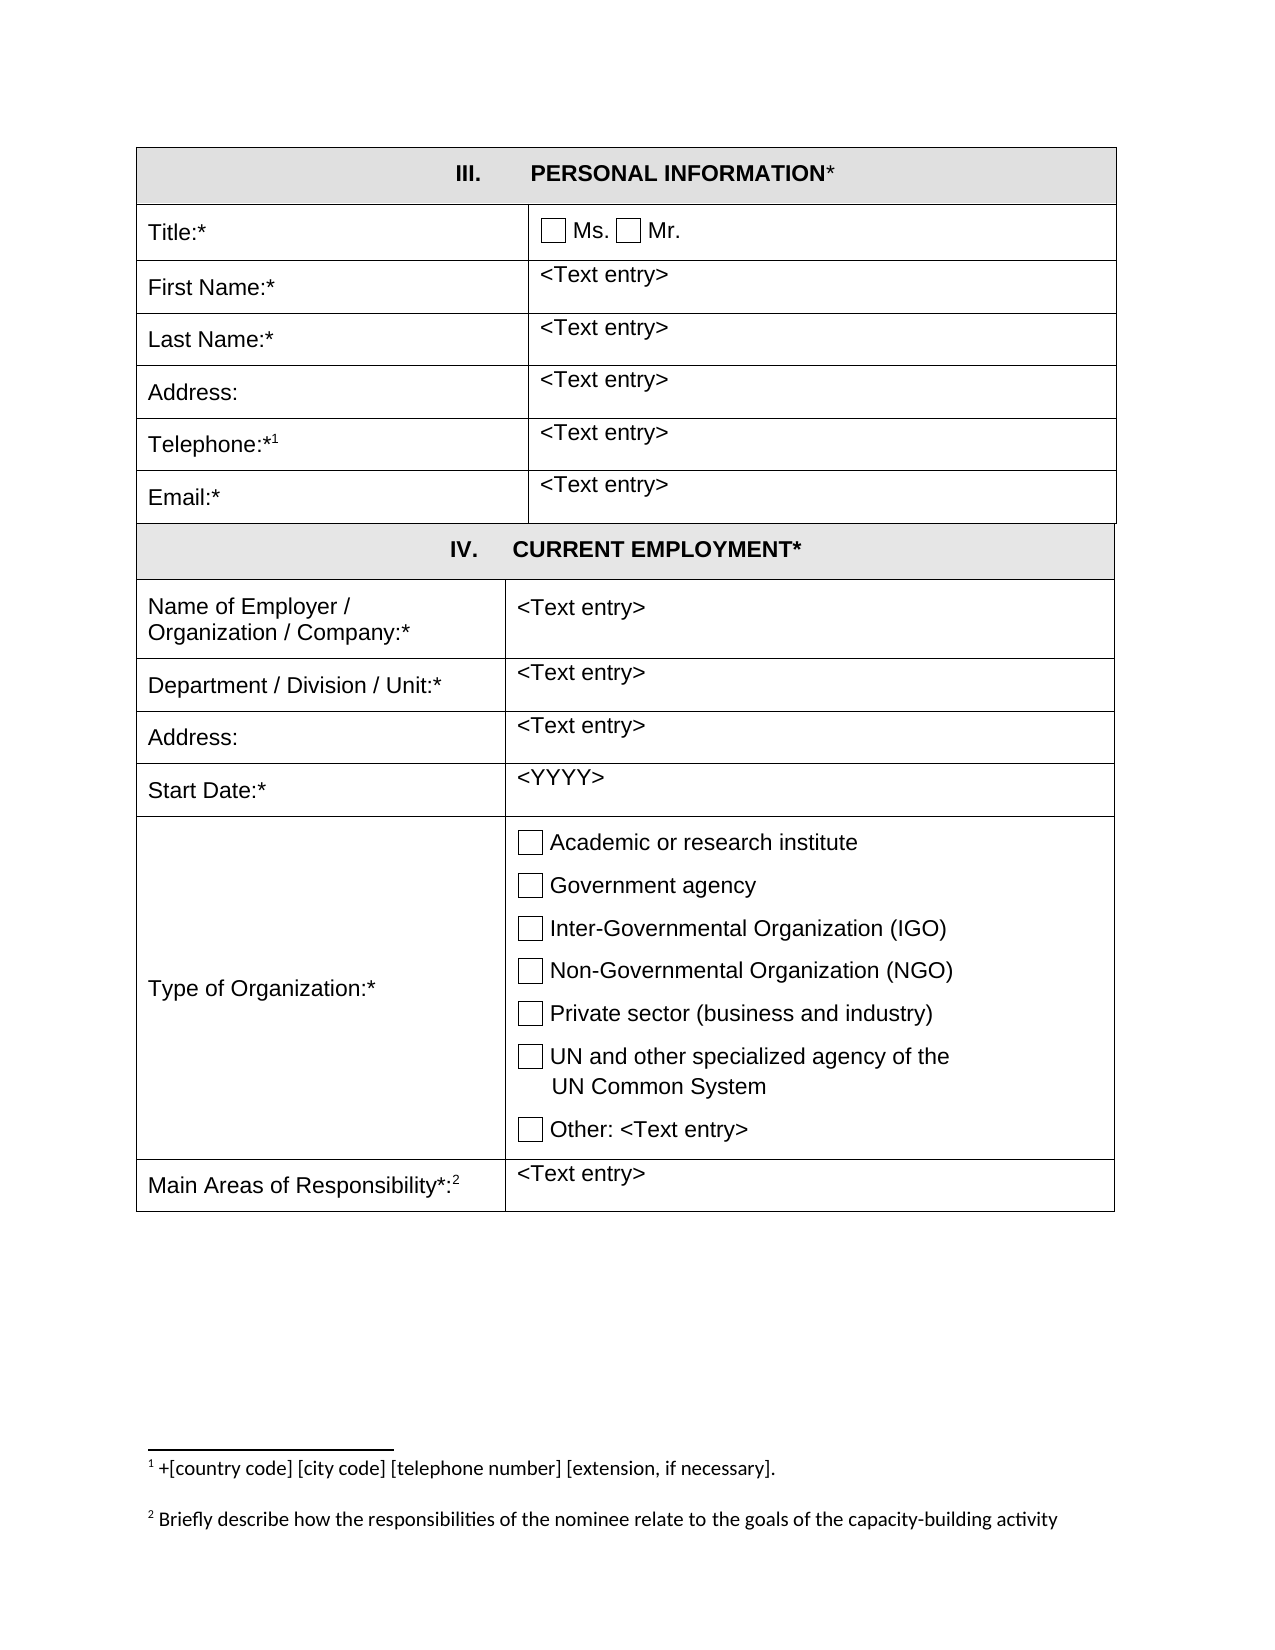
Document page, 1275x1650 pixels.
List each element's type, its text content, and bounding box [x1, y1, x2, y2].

table_cell <YYYY> [506, 764, 1114, 816]
table_cell Email:* [137, 471, 528, 523]
table_cell Start Date:* [137, 764, 505, 816]
table_cell <Text entry> [529, 419, 1116, 470]
table_cell Last Name:* [137, 314, 528, 365]
table_cell Type of Organization:* [137, 817, 505, 1159]
table_cell Ms. Mr. [529, 205, 1116, 260]
table_cell Name of Employer / Organization / Company:* [137, 580, 505, 658]
table_cell <Text entry> [529, 471, 1116, 523]
table_header PERSONAL INFORMATION* [137, 148, 1116, 203]
table_cell <Text entry> [506, 659, 1114, 711]
table_cell <Text entry> [529, 261, 1116, 313]
table_cell Address: [137, 712, 505, 763]
table_cell <Text entry> [529, 314, 1116, 365]
table_cell Title:* [137, 205, 528, 260]
table_cell <Text entry> [506, 712, 1114, 763]
table_cell Main Areas of Responsibility*: [137, 1160, 505, 1211]
table_cell <Text entry> [529, 366, 1116, 418]
table_cell Department / Division / Unit:* [137, 659, 505, 711]
table_cell Address: [137, 366, 528, 418]
table_cell <Text entry> [506, 1160, 1114, 1211]
table_cell CURRENT EMPLOYMENT* [137, 524, 1114, 579]
table_cell First Name:* [137, 261, 528, 313]
table_cell Telephone:* [137, 419, 528, 470]
table_cell <Text entry> [506, 580, 1114, 658]
